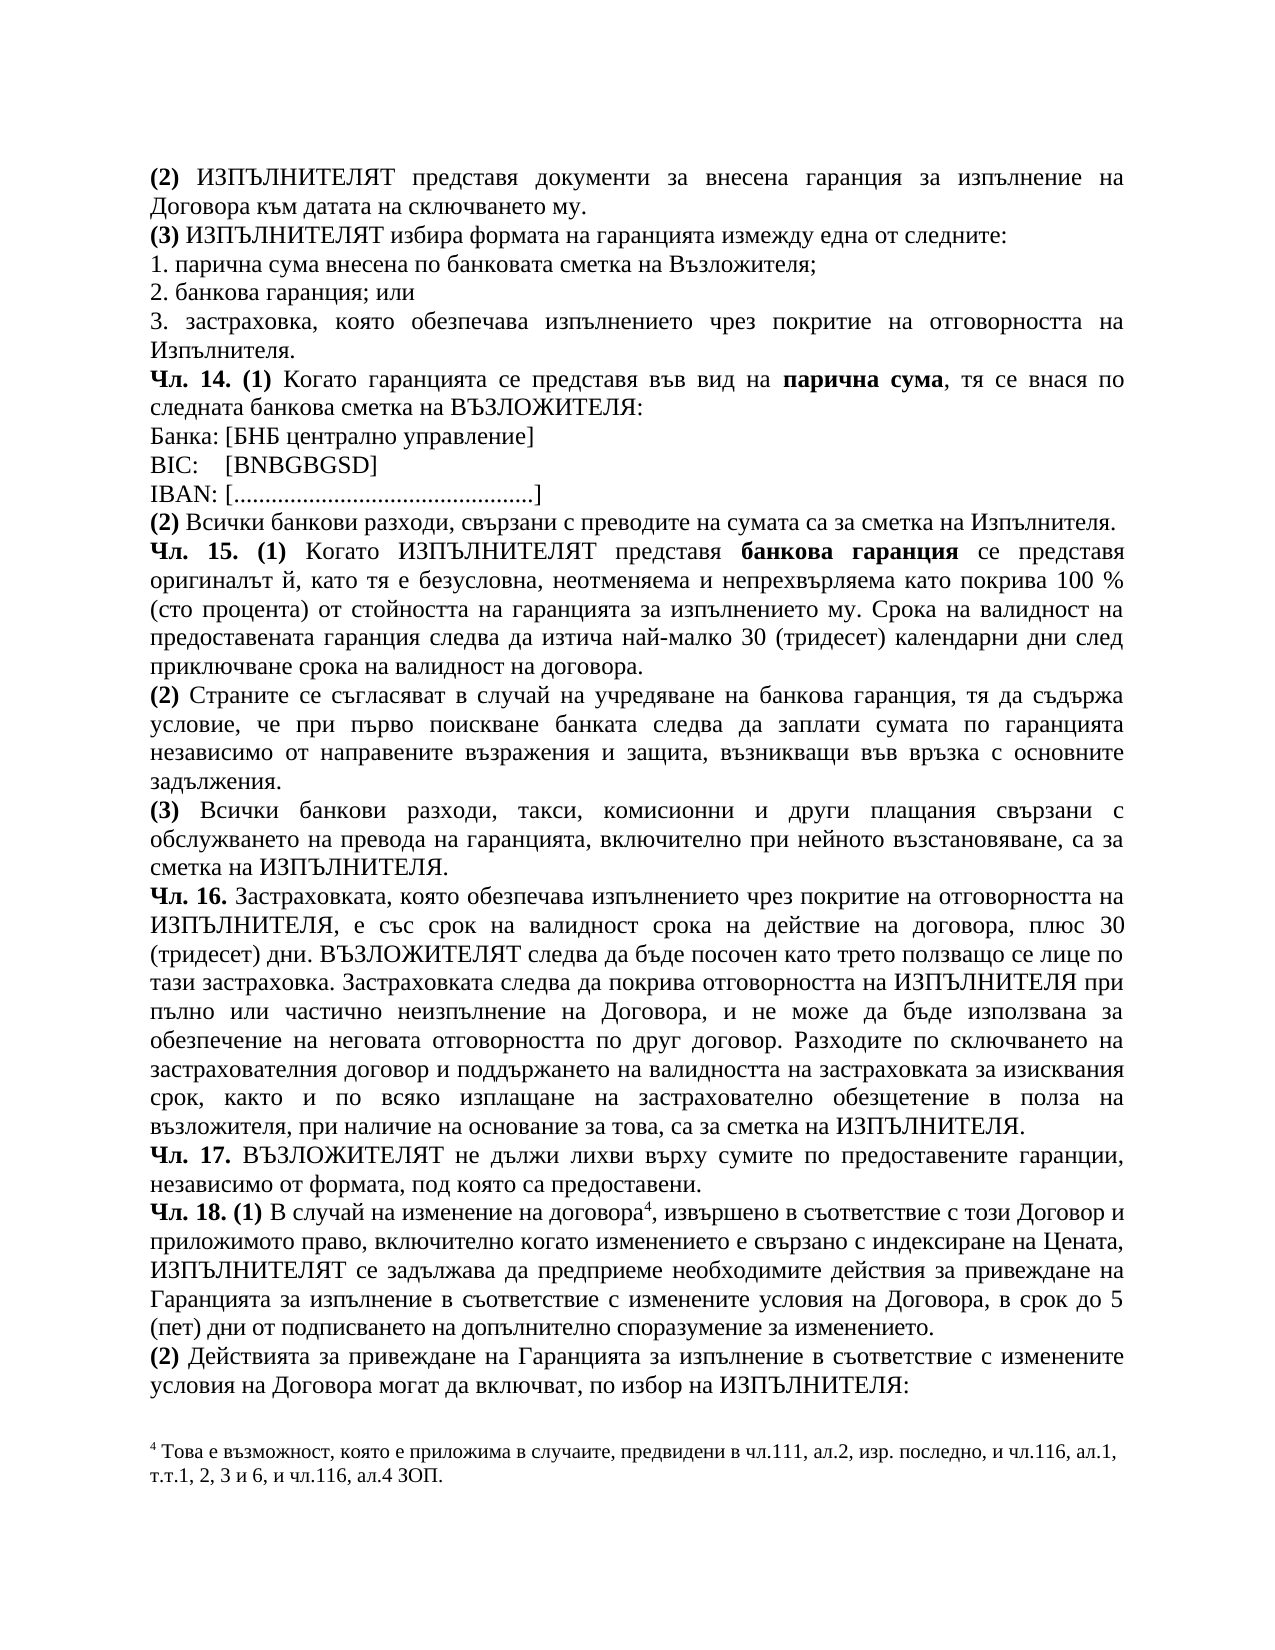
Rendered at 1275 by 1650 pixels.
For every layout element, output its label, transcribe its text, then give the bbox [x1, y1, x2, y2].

text (2) Всички банкови разходи, свързани с преводите на сумата са за сметка на Изпълнителя. [150, 507, 1125, 536]
text (2) Действията за привеждане на Гаранцията за изпълнение в съответствие с изменените условия на Договора могат да включват, по избор на ИЗПЪЛНИТЕЛЯ: [150, 1341, 1125, 1399]
text BIC: [BNBGBGSD] [150, 450, 1125, 479]
text (3) ИЗПЪЛНИТЕЛЯТ избира формата на гаранцията измежду една от следните: [150, 220, 1125, 249]
text 2. банкова гаранция; или [150, 277, 1125, 306]
text Чл. 15. (1) Когато ИЗПЪЛНИТЕЛЯТ представя банкова гаранция се представя оригиналът й, като тя е безусловна, неотменяема и непрехвърляема като покрива 100 % (сто процента) от стойността на гаранцията за изпълнението му. Срока на валидност на предоставената гаранция следва да изтича най-малко 30 (тридесет) календарни дни след приключване срока на валидност на договора. [150, 536, 1125, 680]
text Чл. 18. (1) В случай на изменение на договора, извършено в съответствие с този Договор и приложимото право, включително когато изменението е свързано с индексиране на Цената, ИЗПЪЛНИТЕЛЯТ се задължава да предприеме необходимите действия за привеждане на Гаранцията за изпълнение в съответствие с изменените условия на Договора, в срок до 5 (пет) дни от подписването на допълнително споразумение за изменението. [150, 1197, 1125, 1341]
text Банка: [БНБ централно управление] [150, 421, 1125, 450]
text (2) Страните се съгласяват в случай на учредяване на банкова гаранция, тя да съдържа условие, че при първо поискване банката следва да заплати сумата по гаранцията независимо от направените възражения и защита, възникващи във връзка с основните задължения. [150, 680, 1125, 795]
text (2) ИЗПЪЛНИТЕЛЯТ представя документи за внесена гаранция за изпълнение на Договора към датата на сключването му. [150, 162, 1125, 220]
text (3) Всички банкови разходи, такси, комисионни и други плащания свързани с обслужването на превода на гаранцията, включително при нейното възстановяване, са за сметка на ИЗПЪЛНИТЕЛЯ. [150, 795, 1125, 881]
text Чл. 14. (1) Когато гаранцията се представя във вид на парична сума, тя се внася по следната банкова сметка на ВЪЗЛОЖИТЕЛЯ: [150, 364, 1125, 421]
text IBAN: [................................................] [150, 479, 1125, 507]
text 1. парична сума внесена по банковата сметка на Възложителя; [150, 249, 1125, 277]
text Чл. 17. ВЪЗЛОЖИТЕЛЯТ не дължи лихви върху сумите по предоставените гаранции, независимо от формата, под която са предоставени. [150, 1140, 1125, 1197]
text Чл. 16. Застраховката, която обезпечава изпълнението чрез покритие на отговорността на ИЗПЪЛНИТЕЛЯ, е със срок на валидност срока на действие на договора, плюс 30 (тридесет) дни. ВЪЗЛОЖИТЕЛЯТ следва да бъде посочен като трето ползващо се лице по тази застраховка. Застраховката следва да покрива отговорността на ИЗПЪЛНИТЕЛЯ при пълно или частично неизпълнение на Договора, и не може да бъде използвана за обезпечение на неговата отговорността по друг договор. Разходите по сключването на застрахователния договор и поддържането на валидността на застраховката за изисквания срок, както и по всяко изплащане на застрахователно обезщетение в полза на възложителя, при наличие на основание за това, са за сметка на ИЗПЪЛНИТЕЛЯ. [150, 881, 1125, 1140]
text 3. застраховка, която обезпечава изпълнението чрез покритие на отговорността на Изпълнителя. [150, 306, 1125, 364]
